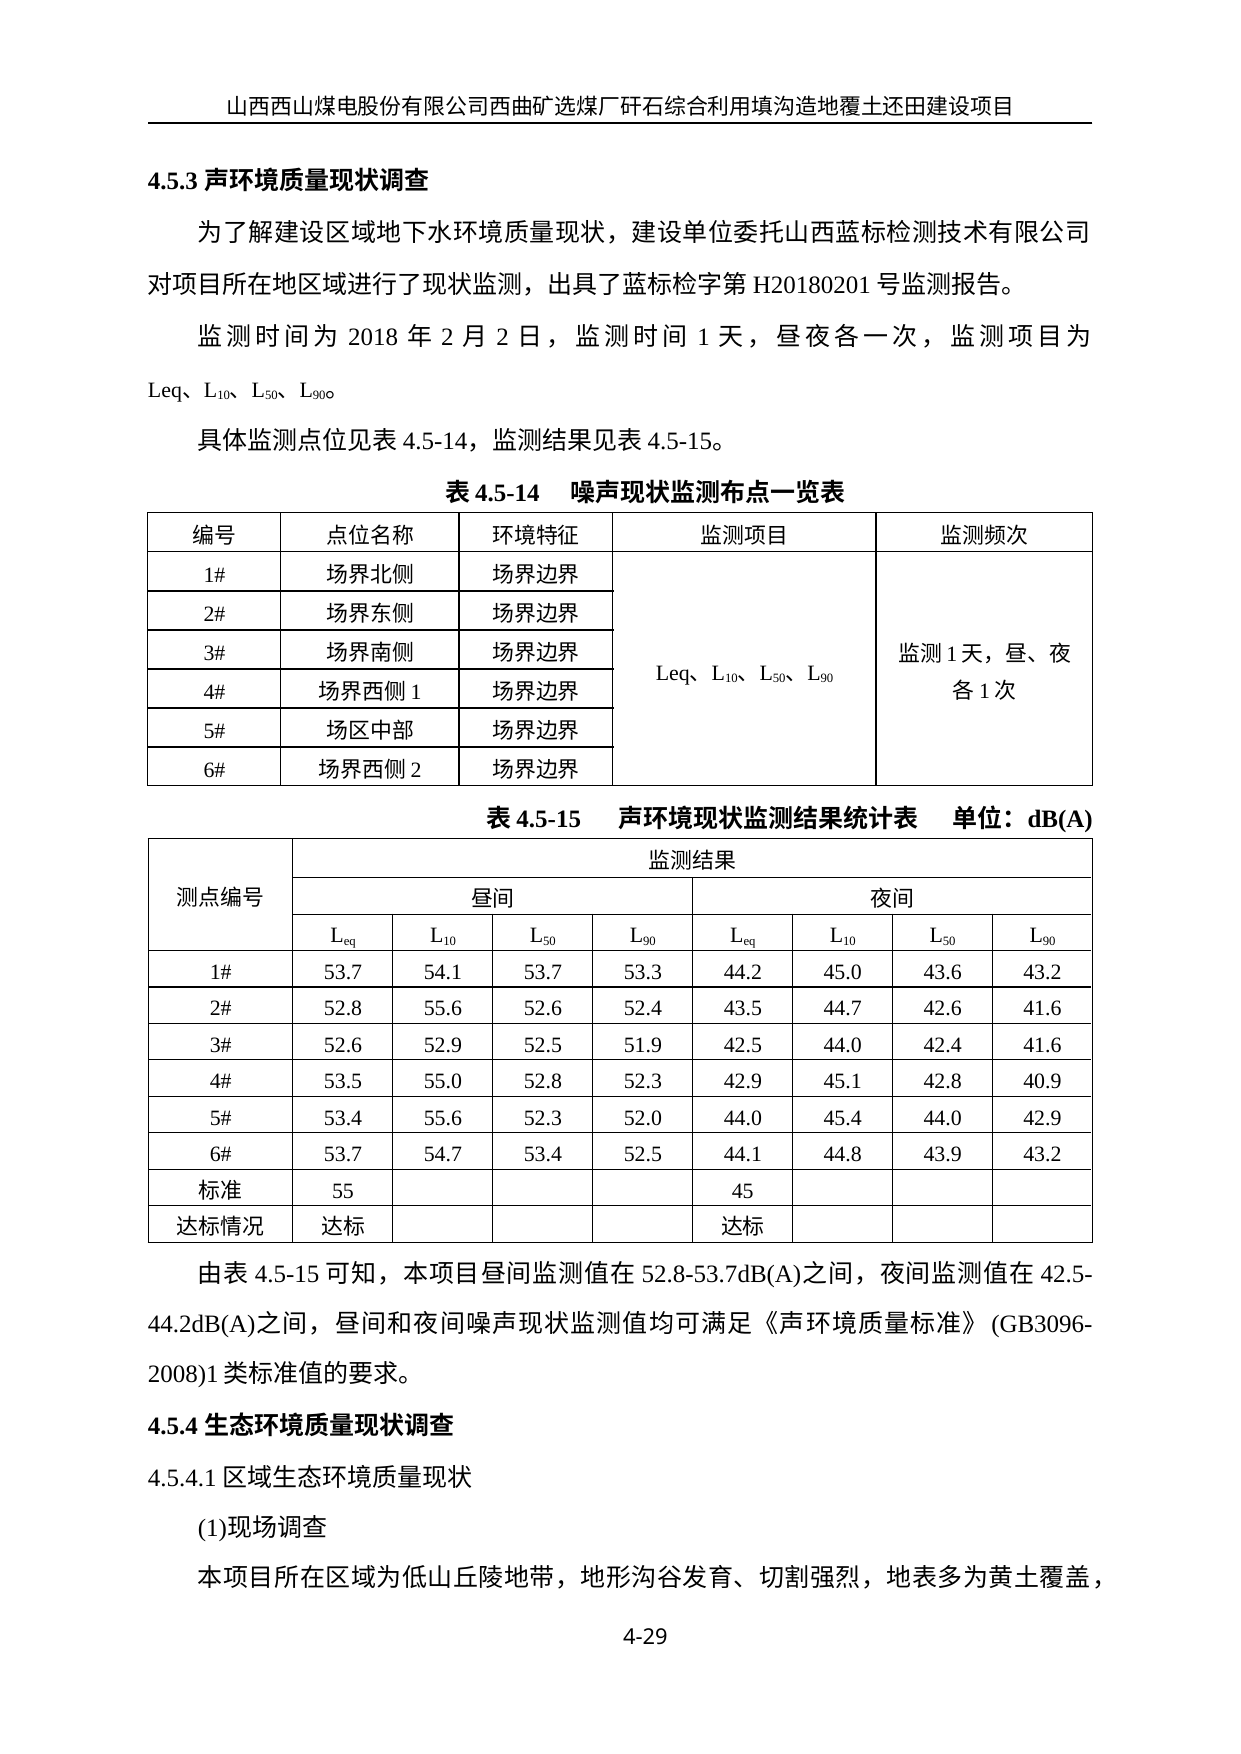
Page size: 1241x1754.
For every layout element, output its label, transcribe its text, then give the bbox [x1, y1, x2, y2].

text 4.5.3 声环境质量现状调查 [148, 148, 1092, 200]
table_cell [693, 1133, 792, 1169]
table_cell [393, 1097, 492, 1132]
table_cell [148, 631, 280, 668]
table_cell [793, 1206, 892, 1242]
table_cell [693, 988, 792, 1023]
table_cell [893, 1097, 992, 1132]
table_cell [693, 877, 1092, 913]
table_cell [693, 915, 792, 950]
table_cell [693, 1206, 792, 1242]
text 具体监测点位见表4.5-14，监测结果见表4.5-15。 [148, 408, 1092, 460]
text 4.5.4 生态环境质量现状调查 [148, 1393, 1092, 1445]
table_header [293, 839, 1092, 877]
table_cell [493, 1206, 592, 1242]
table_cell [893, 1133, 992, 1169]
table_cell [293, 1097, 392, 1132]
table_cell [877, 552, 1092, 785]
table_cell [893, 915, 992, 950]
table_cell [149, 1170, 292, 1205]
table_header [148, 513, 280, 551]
text 表4.5-15 声环境现状监测结果统计表 单位：dB(A) [148, 786, 1092, 838]
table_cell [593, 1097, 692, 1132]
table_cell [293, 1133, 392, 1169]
text 表4.5-14 噪声现状监测布点一览表 [148, 460, 1092, 512]
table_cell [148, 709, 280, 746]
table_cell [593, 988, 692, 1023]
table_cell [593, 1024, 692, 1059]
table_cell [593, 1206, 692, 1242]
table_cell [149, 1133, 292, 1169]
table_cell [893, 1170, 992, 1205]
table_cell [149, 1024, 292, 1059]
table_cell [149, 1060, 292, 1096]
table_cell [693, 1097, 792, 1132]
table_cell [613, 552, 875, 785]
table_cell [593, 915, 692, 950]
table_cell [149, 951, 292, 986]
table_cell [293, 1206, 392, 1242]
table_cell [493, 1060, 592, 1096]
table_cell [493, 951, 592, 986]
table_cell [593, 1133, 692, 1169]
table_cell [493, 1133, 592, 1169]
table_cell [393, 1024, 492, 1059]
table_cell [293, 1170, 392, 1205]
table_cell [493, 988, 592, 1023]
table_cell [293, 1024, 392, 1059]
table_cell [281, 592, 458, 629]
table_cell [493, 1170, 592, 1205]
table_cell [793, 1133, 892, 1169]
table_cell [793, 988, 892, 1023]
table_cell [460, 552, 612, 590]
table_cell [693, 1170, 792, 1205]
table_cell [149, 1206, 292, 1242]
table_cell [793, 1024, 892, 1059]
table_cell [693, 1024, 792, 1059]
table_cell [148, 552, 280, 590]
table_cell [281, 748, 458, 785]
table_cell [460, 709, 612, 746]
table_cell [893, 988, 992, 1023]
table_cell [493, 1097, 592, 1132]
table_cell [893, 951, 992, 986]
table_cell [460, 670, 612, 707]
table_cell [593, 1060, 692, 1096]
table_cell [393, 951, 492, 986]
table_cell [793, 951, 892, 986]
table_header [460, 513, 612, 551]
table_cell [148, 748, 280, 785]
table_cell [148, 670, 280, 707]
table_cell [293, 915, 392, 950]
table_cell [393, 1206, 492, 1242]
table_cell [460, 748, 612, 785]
text 4.5.4.1 区域生态环境质量现状 [148, 1445, 1092, 1497]
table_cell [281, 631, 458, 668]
text 为了解建设区域地下水环境质量现状，建设单位委托山西蓝标检测技术有限公司对项目所在地区域进行了现状监测，出具了蓝标检字第H20180201号监测报告。 [148, 200, 1092, 304]
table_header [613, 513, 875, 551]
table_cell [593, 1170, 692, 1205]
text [148, 1547, 1092, 1597]
text 由表4.5-15可知，本项目昼间监测值在52.8-53.7dB(A)之间，夜间监测值在42.5-44.2dB(A)之间，昼间和夜间噪声现状监测值均可满足《声环境质量标准》(GB3096-2008)1类标准值的要求。 [148, 1243, 1092, 1393]
text (1)现场调查 [148, 1497, 1092, 1547]
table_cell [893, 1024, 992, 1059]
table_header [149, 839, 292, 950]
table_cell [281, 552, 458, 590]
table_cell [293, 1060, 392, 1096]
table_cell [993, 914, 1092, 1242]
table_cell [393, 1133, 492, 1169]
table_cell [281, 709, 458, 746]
text 监测时间为2018年2月2日，监测时间1天，昼夜各一次，监测项目为Leq、L10、L50、L90。 [148, 304, 1092, 408]
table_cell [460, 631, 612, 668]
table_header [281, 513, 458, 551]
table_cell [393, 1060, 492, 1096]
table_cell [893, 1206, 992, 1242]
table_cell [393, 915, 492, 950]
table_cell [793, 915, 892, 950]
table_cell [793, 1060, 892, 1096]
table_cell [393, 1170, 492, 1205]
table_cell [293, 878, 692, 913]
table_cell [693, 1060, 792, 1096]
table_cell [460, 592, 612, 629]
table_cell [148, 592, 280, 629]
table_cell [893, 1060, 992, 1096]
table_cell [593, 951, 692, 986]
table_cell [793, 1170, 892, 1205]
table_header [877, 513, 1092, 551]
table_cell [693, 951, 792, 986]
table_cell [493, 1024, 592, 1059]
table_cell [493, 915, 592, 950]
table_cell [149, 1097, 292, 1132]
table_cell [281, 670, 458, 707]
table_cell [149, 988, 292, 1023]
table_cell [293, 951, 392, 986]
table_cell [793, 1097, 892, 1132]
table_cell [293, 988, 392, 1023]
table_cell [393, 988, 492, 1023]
